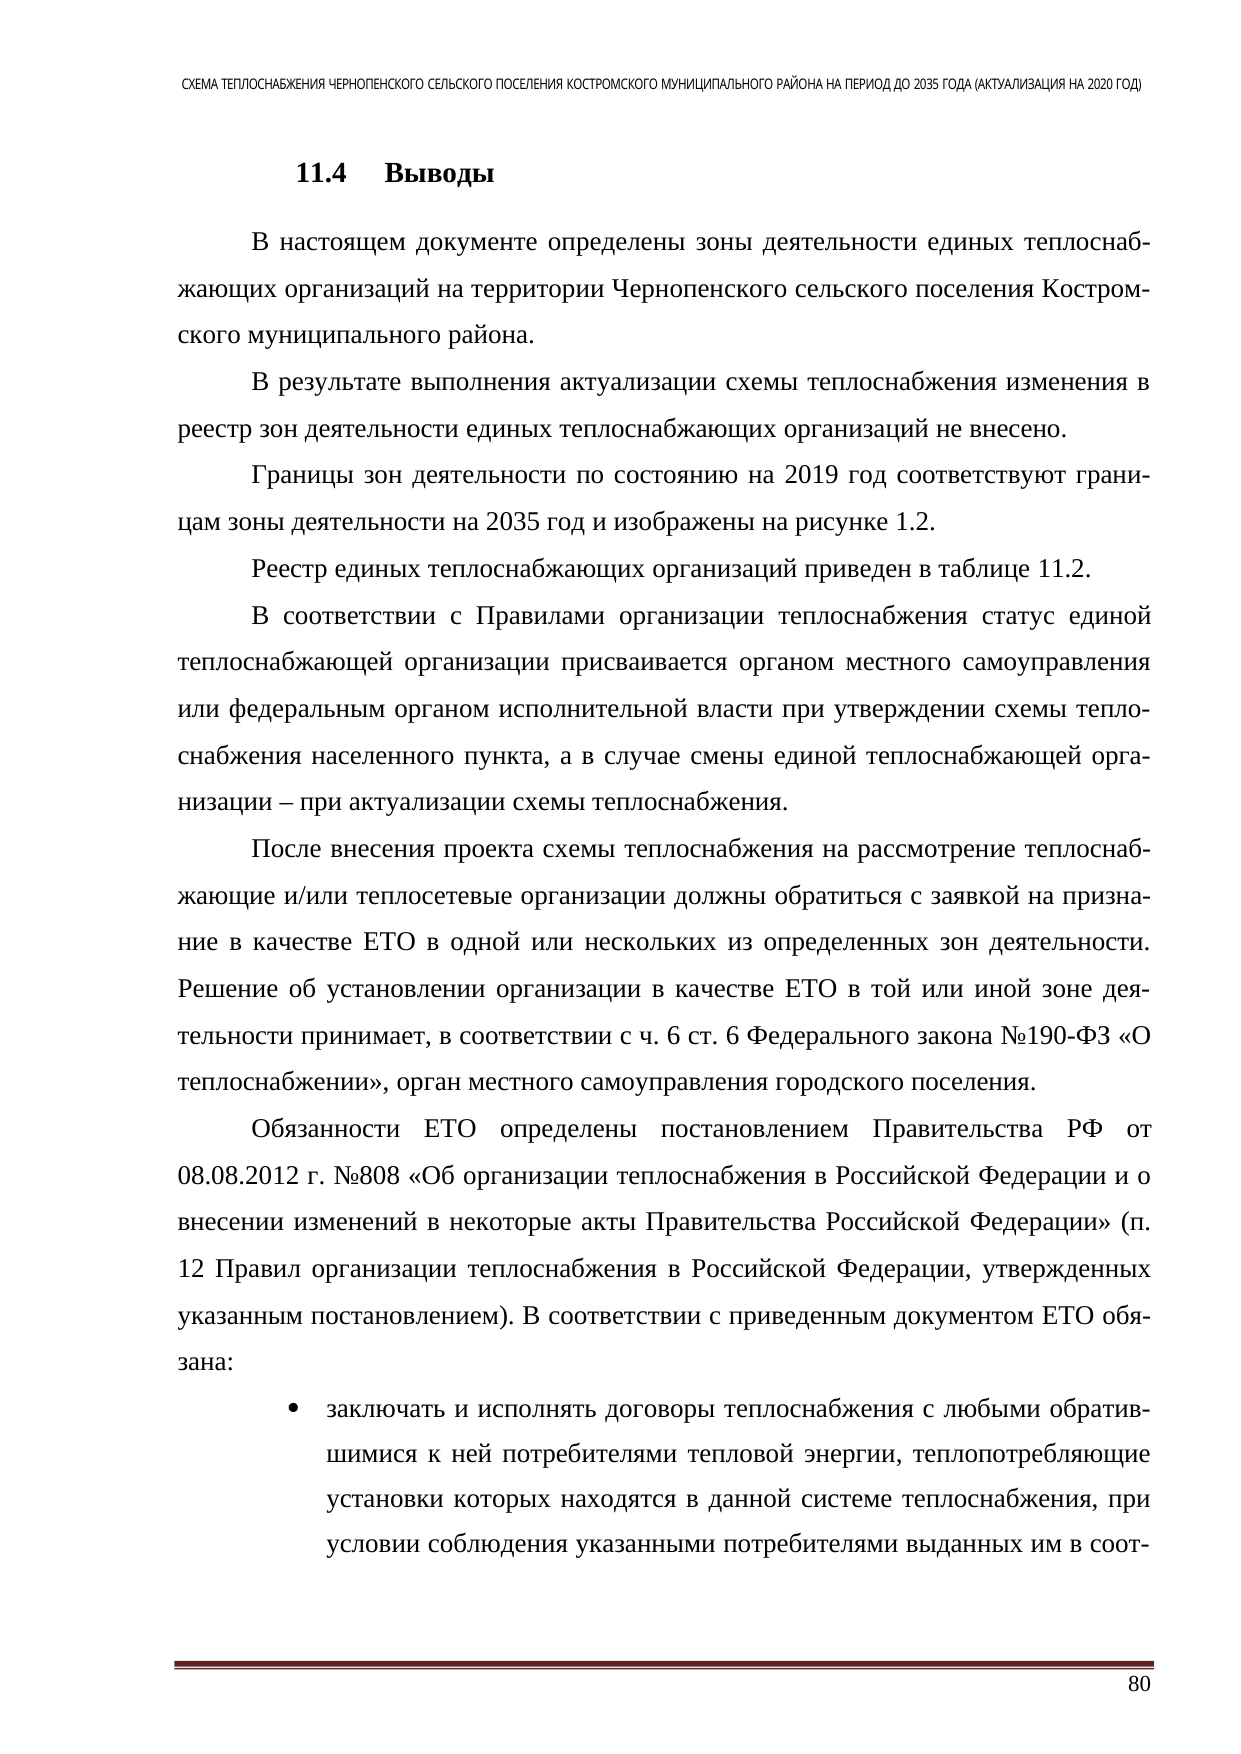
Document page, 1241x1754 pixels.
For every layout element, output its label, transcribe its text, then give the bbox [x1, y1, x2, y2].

text В настоящем документе определены зоны деятельности единых теплоснаб- жающих организаций на территории Чернопенского сельского поселения Костром- ского муниципального района. [177, 225, 1152, 350]
text После внесения проекта схемы теплоснабжения на рассмотрение теплоснаб- жающие и/или теплосетевые организации должны обратиться с заявкой на призна- ние в качестве ЕТО в одной или нескольких из определенных зон деятельности. Решение об установлении организации в качестве ЕТО в той или иной зоне дея- тельности принимает, в соответствии с ч. 6 ст. 6 Федерального закона №190-ФЗ «О теплоснабжении», орган местного самоуправления городского поселения. [177, 832, 1152, 1097]
text В соответствии с Правилами организации теплоснабжения статус единой теплоснабжающей организации присваивается органом местного самоуправления или федеральным органом исполнительной власти при утверждении схемы тепло- снабжения населенного пункта, а в случае смены единой теплоснабжающей орга- низации – при актуализации схемы теплоснабжения. [177, 599, 1152, 817]
text Границы зон деятельности по состоянию на 2019 год соответствуют грани- цам зоны деятельности на 2035 год и изображены на рисунке 1.2. [177, 459, 1152, 536]
list заключать и исполнять договоры теплоснабжения с любыми обратив- шимися к ней потребителями тепловой энергии, теплопотребляющие установки которых находятся в данной системе теплоснабжения, при условии соблюдения указанными потребителями выданных им в соот- [288, 1392, 1152, 1559]
text В результате выполнения актуализации схемы теплоснабжения изменения в реестр зон деятельности единых теплоснабжающих организаций не внесено. [177, 365, 1151, 443]
subtitle Выводы [295, 155, 1176, 188]
text Обязанности ЕТО определены постановлением Правительства РФ от 08.08.2012 г. №808 «Об организации теплоснабжения в Российской Федерации и о внесении изменений в некоторые акты Правительства Российской Федерации» (п. 12 Правил организации теплоснабжения в Российской Федерации, утвержденных указанным постановлением). В соответствии с приведенным документом ЕТО обя- зана: [177, 1112, 1152, 1377]
text Реестр единых теплоснабжающих организаций приведен в таблице 11.2. [251, 552, 1176, 583]
